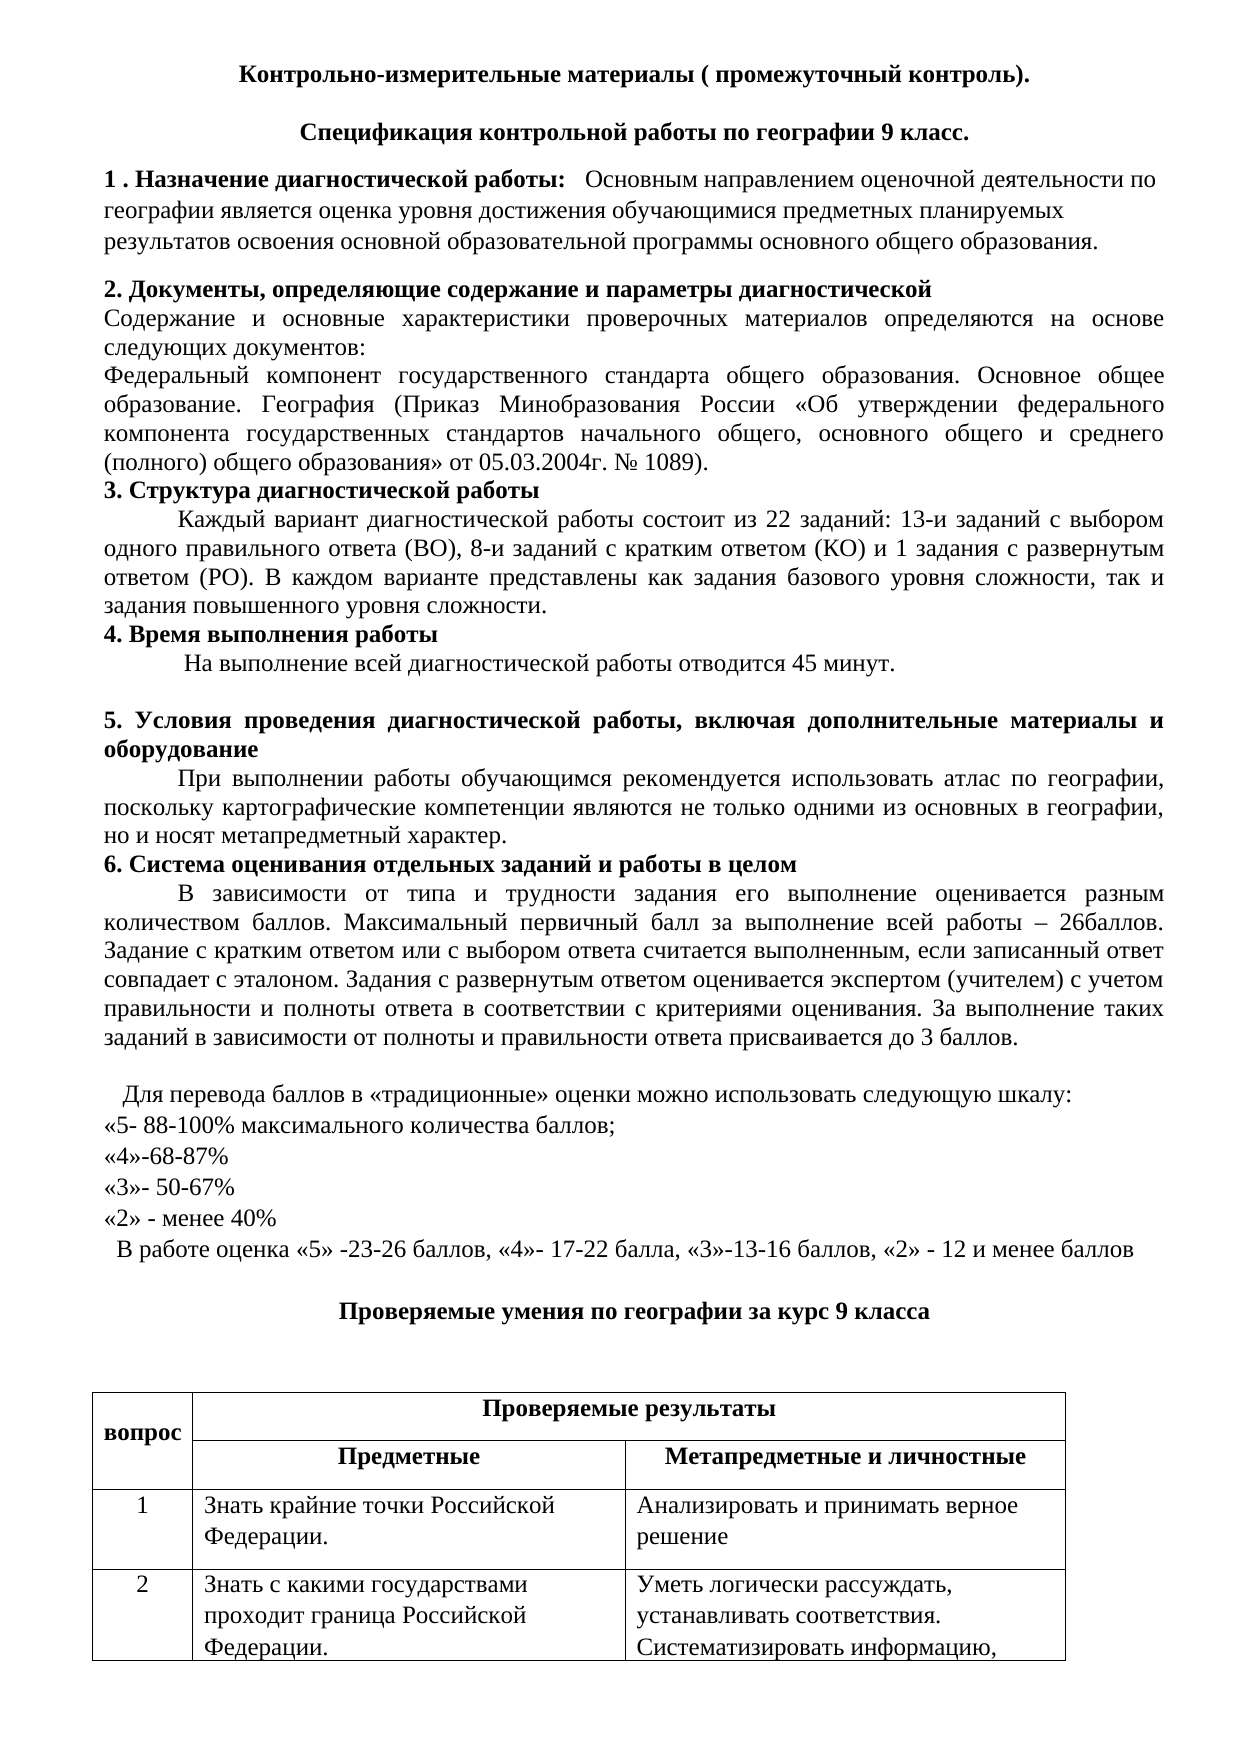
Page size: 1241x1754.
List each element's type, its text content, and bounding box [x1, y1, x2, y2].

text «3»- 50-67% [103, 1172, 1165, 1201]
text 6. Система оценивания отдельных заданий и работы в целом [103, 849, 1165, 878]
text «4»-68-87% [103, 1141, 1165, 1170]
text На выполнение всей диагностической работы отводится 45 минут. [103, 648, 1165, 677]
text 1 . Назначение диагностической работы: Основным направлением оценочной деятельности по географии является оценка уровня достижения обучающимися предметных планируемых результатов освоения основной образовательной программы основного общего образования. [103, 164, 1165, 255]
text 4. Время выполнения работы [103, 619, 1165, 648]
text Контрольно-измерительные материалы ( промежуточный контроль). [103, 59, 1165, 88]
text В зависимости от типа и трудности задания его выполнение оценивается разным количеством баллов. Максимальный первичный балл за выполнение всей работы – 26баллов. Задание с кратким ответом или с выбором ответа считается выполненным, если записанный ответ совпадает с эталоном. Задания с развернутым ответом оценивается экспертом (учителем) с учетом правильности и полноты ответа в соответствии с критериями оценивания. За выполнение таких заданий в зависимости от полноты и правильности ответа присваивается до 3 баллов. [103, 878, 1165, 1050]
table_cell 2 [93, 1570, 192, 1660]
text Спецификация контрольной работы по географии 9 класс. [103, 117, 1165, 145]
text 3. Структура диагностической работы [103, 475, 1165, 504]
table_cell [193, 1570, 625, 1660]
text Федеральный компонент государственного стандарта общего образования. Основное общее образование. География (Приказ Минобразования России «Об утверждении федерального компонента государственных стандартов начального общего, основного общего и среднего (полного) общего образования» от 05.03.2004г. № 1089). [103, 360, 1165, 475]
text «5- 88-100% максимального количества баллов; [103, 1110, 1165, 1139]
text В работе оценка «5» -23-26 баллов, «4»- 17-22 балла, «3»-13-16 баллов, «2» - 12 и менее баллов [103, 1234, 1165, 1263]
table_header вопрос [93, 1393, 192, 1489]
text 2. Документы, определяющие содержание и параметры диагностической [103, 274, 1165, 303]
text Содержание и основные характеристики проверочных материалов определяются на основе следующих документов: [103, 303, 1165, 360]
text Для перевода баллов в «традиционные» оценки можно использовать следующую шкалу: [103, 1079, 1165, 1108]
text При выполнении работы обучающимся рекомендуется использовать атлас по географии, поскольку картографические компетенции являются не только одними из основных в географии, но и носят метапредметный характер. [103, 763, 1165, 849]
table_cell Предметные [193, 1441, 625, 1489]
text 5. Условия проведения диагностической работы, включая дополнительные материалы и оборудование [103, 705, 1165, 763]
table_cell 1 [93, 1490, 192, 1568]
text Каждый вариант диагностической работы состоит из 22 заданий: 13-и заданий с выбором одного правильного ответа (ВО), 8-и заданий с кратким ответом (КО) и 1 задания с развернутым ответом (РО). В каждом варианте представлены как задания базового уровня сложности, так и задания повышенного уровня сложности. [103, 504, 1165, 619]
table_header Проверяемые результаты [193, 1393, 1065, 1440]
text Проверяемые умения по географии за курс 9 класса [103, 1296, 1165, 1325]
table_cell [626, 1570, 1065, 1660]
table_cell Анализировать и принимать верное решение [626, 1490, 1065, 1568]
text «2» - менее 40% [103, 1203, 1165, 1232]
table_cell Метапредметные и личностные [626, 1441, 1065, 1489]
table_cell Знать крайние точки Российской Федерации. [193, 1490, 625, 1568]
